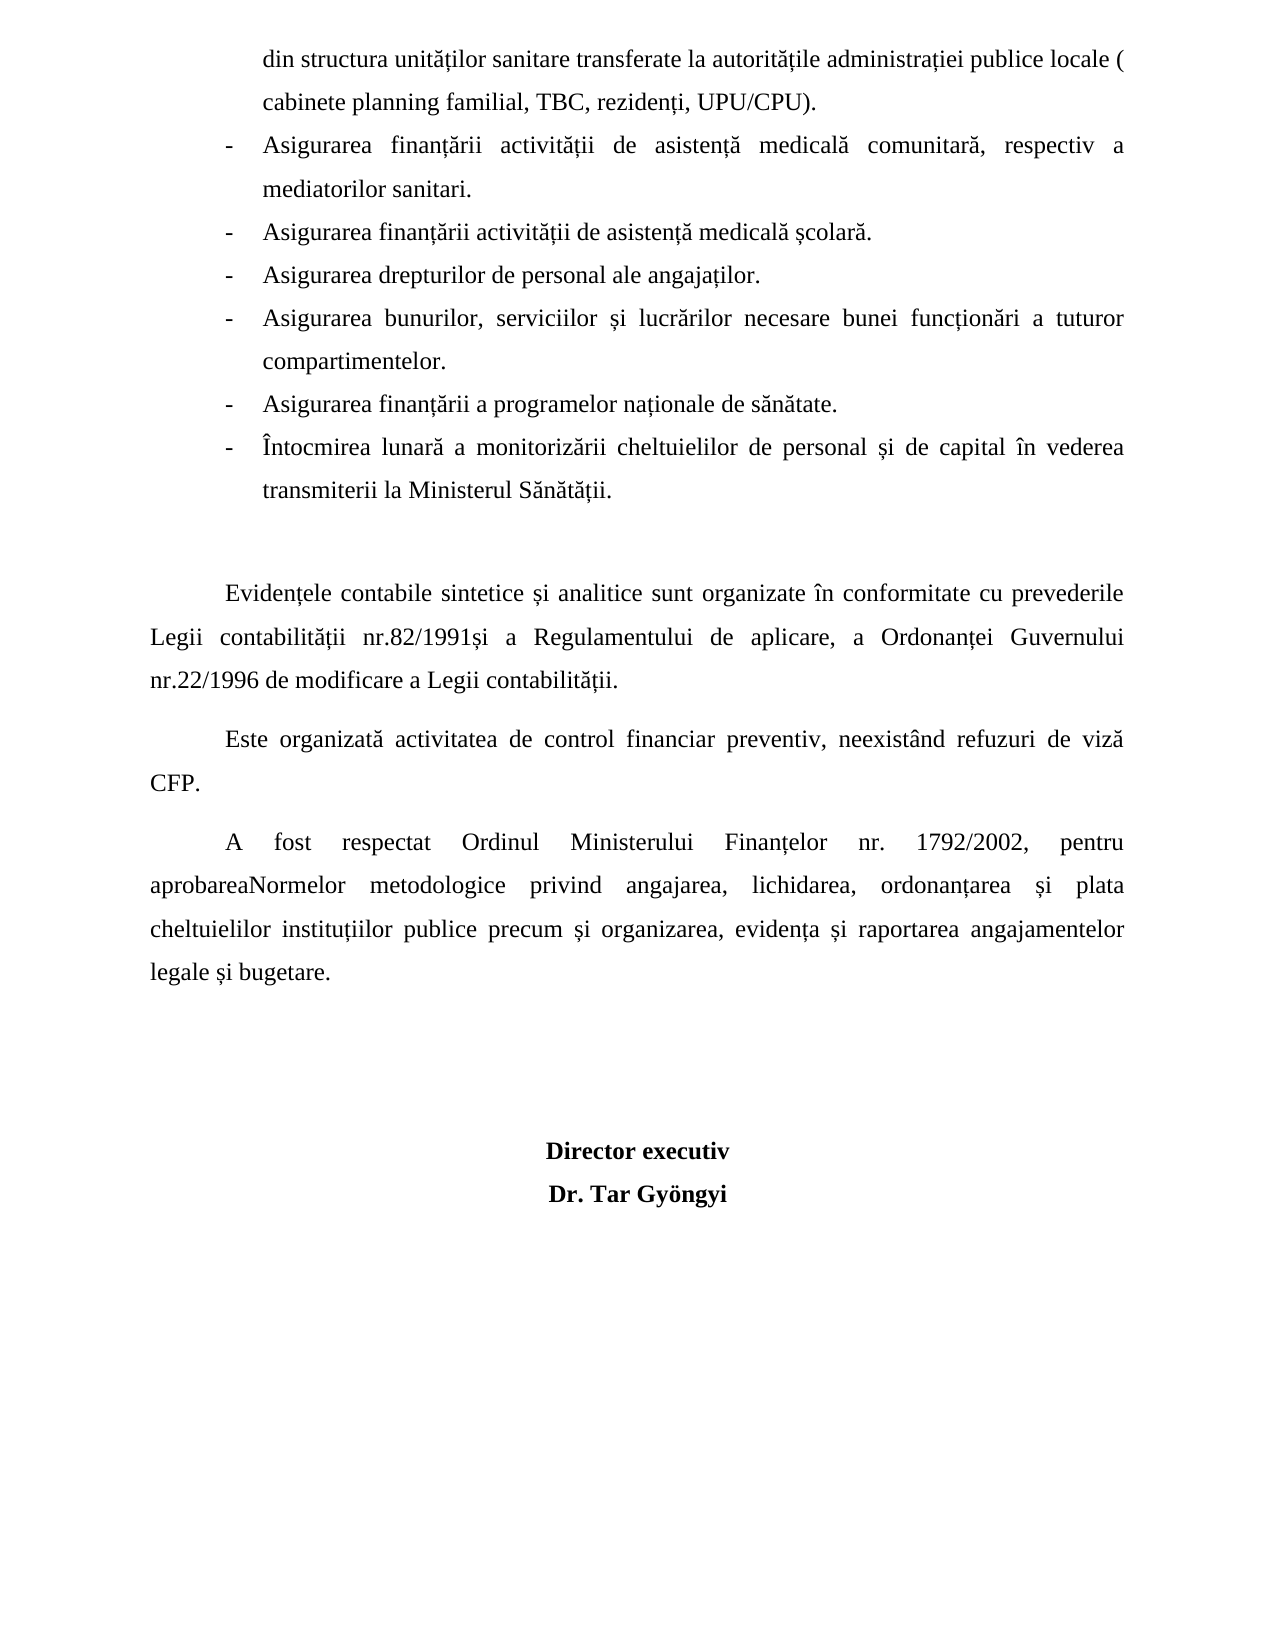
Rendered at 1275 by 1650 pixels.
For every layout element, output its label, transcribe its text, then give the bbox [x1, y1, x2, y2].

list Întocmirea lunară a monitorizării cheltuielilor de personal și de capital în vederea transmiterii la Ministerul Sănătății. [225, 432, 1125, 504]
text Este organizată activitatea de control financiar preventiv, neexistând refuzuri de viză CFP. [150, 724, 1125, 796]
list Asigurarea drepturilor de personal ale angajaților. [225, 260, 1125, 289]
list Asigurarea finanțării activității de asistență medicală școlară. [225, 217, 1125, 246]
list Asigurarea finanțării a programelor naționale de sănătate. [225, 389, 1125, 418]
list Asigurarea bunurilor, serviciilor și lucrărilor necesare bunei funcționări a tuturor compartimentelor. [225, 303, 1125, 375]
text Evidențele contabile sintetice și analitice sunt organizate în conformitate cu prevederile Legii contabilității nr.82/1991și a Regulamentului de aplicare, a Ordonanței Guvernului nr.22/1996 de modificare a Legii contabilității. [150, 578, 1125, 693]
text Dr. Tar Gyöngyi [150, 1179, 1125, 1208]
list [225, 44, 1125, 116]
list Asigurarea finanțării activității de asistență medicală comunitară, respectiv a mediatorilor sanitari. [225, 131, 1125, 202]
text A fost respectat Ordinul Ministerului Finanțelor nr. 1792/2002, pentru aprobareaNormelor metodologice privind angajarea, lichidarea, ordonanțarea și plata cheltuielilor instituțiilor publice precum și organizarea, evidența și raportarea angajamentelor legale și bugetare. [150, 827, 1125, 986]
text Director executiv [150, 1136, 1125, 1165]
